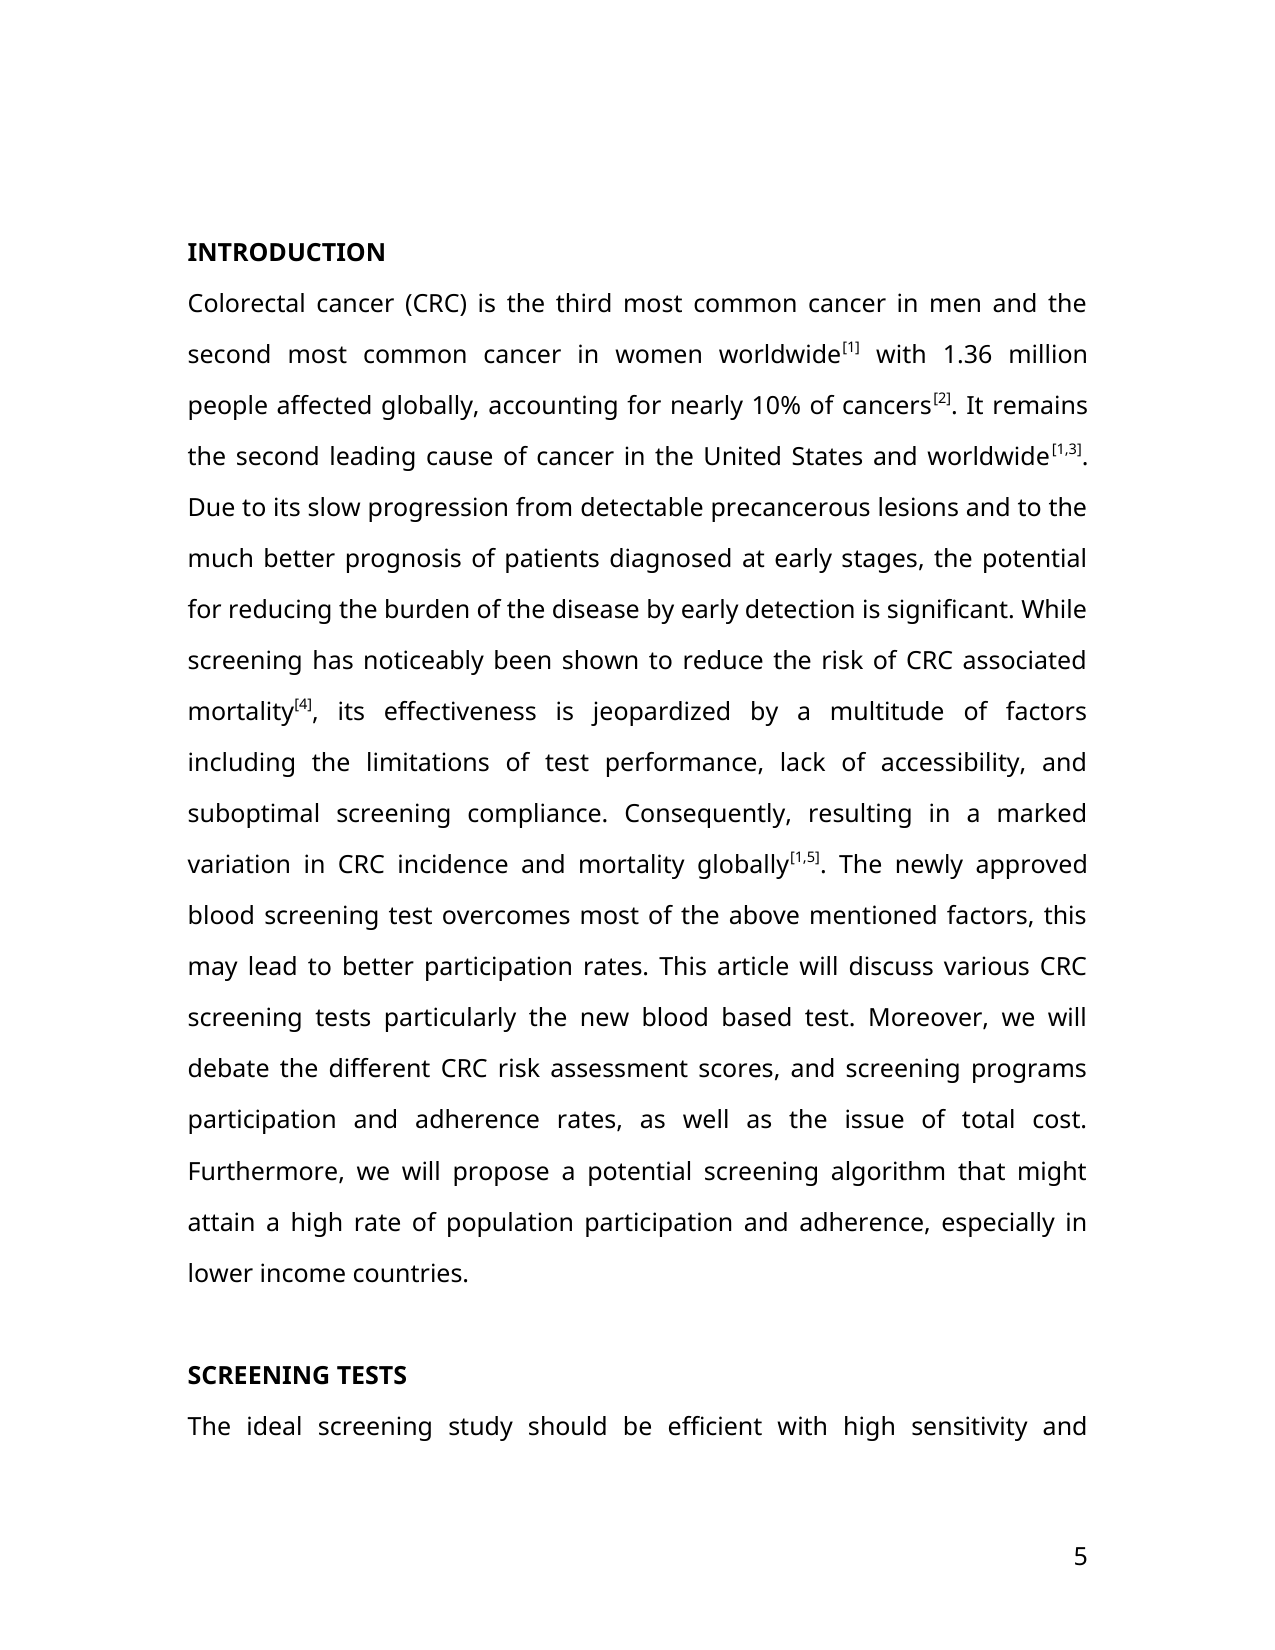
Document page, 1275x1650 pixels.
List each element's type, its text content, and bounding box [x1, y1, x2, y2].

subtitle Screening Tests [187, 1357, 1088, 1391]
subtitle Introduction [187, 234, 1088, 268]
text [187, 1408, 1088, 1442]
text Colorectal cancer (CRC) is the third most common cancer in men and the second most common cancer in women worldwide[1] with 1.36 million people affected globally, accounting for nearly 10% of cancers[2]. It remains the second leading cause of cancer in the United States and worldwide[1,3]. Due to its slow progression from detectable precancerous lesions and to the much better prognosis of patients diagnosed at early stages, the potential for reducing the burden of the disease by early detection is significant. While screening has noticeably been shown to reduce the risk of CRC associated mortality[4], its effectiveness is jeopardized by a multitude of factors including the limitations of test performance, lack of accessibility, and suboptimal screening compliance. Consequently, resulting in a marked variation in CRC incidence and mortality globally[1,5]. The newly approved blood screening test overcomes most of the above mentioned factors, this may lead to better participation rates. This article will discuss various CRC screening tests particularly the new blood based test. Moreover, we will debate the different CRC risk assessment scores, and screening programs participation and adherence rates, as well as the issue of total cost. Furthermore, we will propose a potential screening algorithm that might attain a high rate of population participation and adherence, especially in lower income countries. [187, 285, 1088, 1289]
